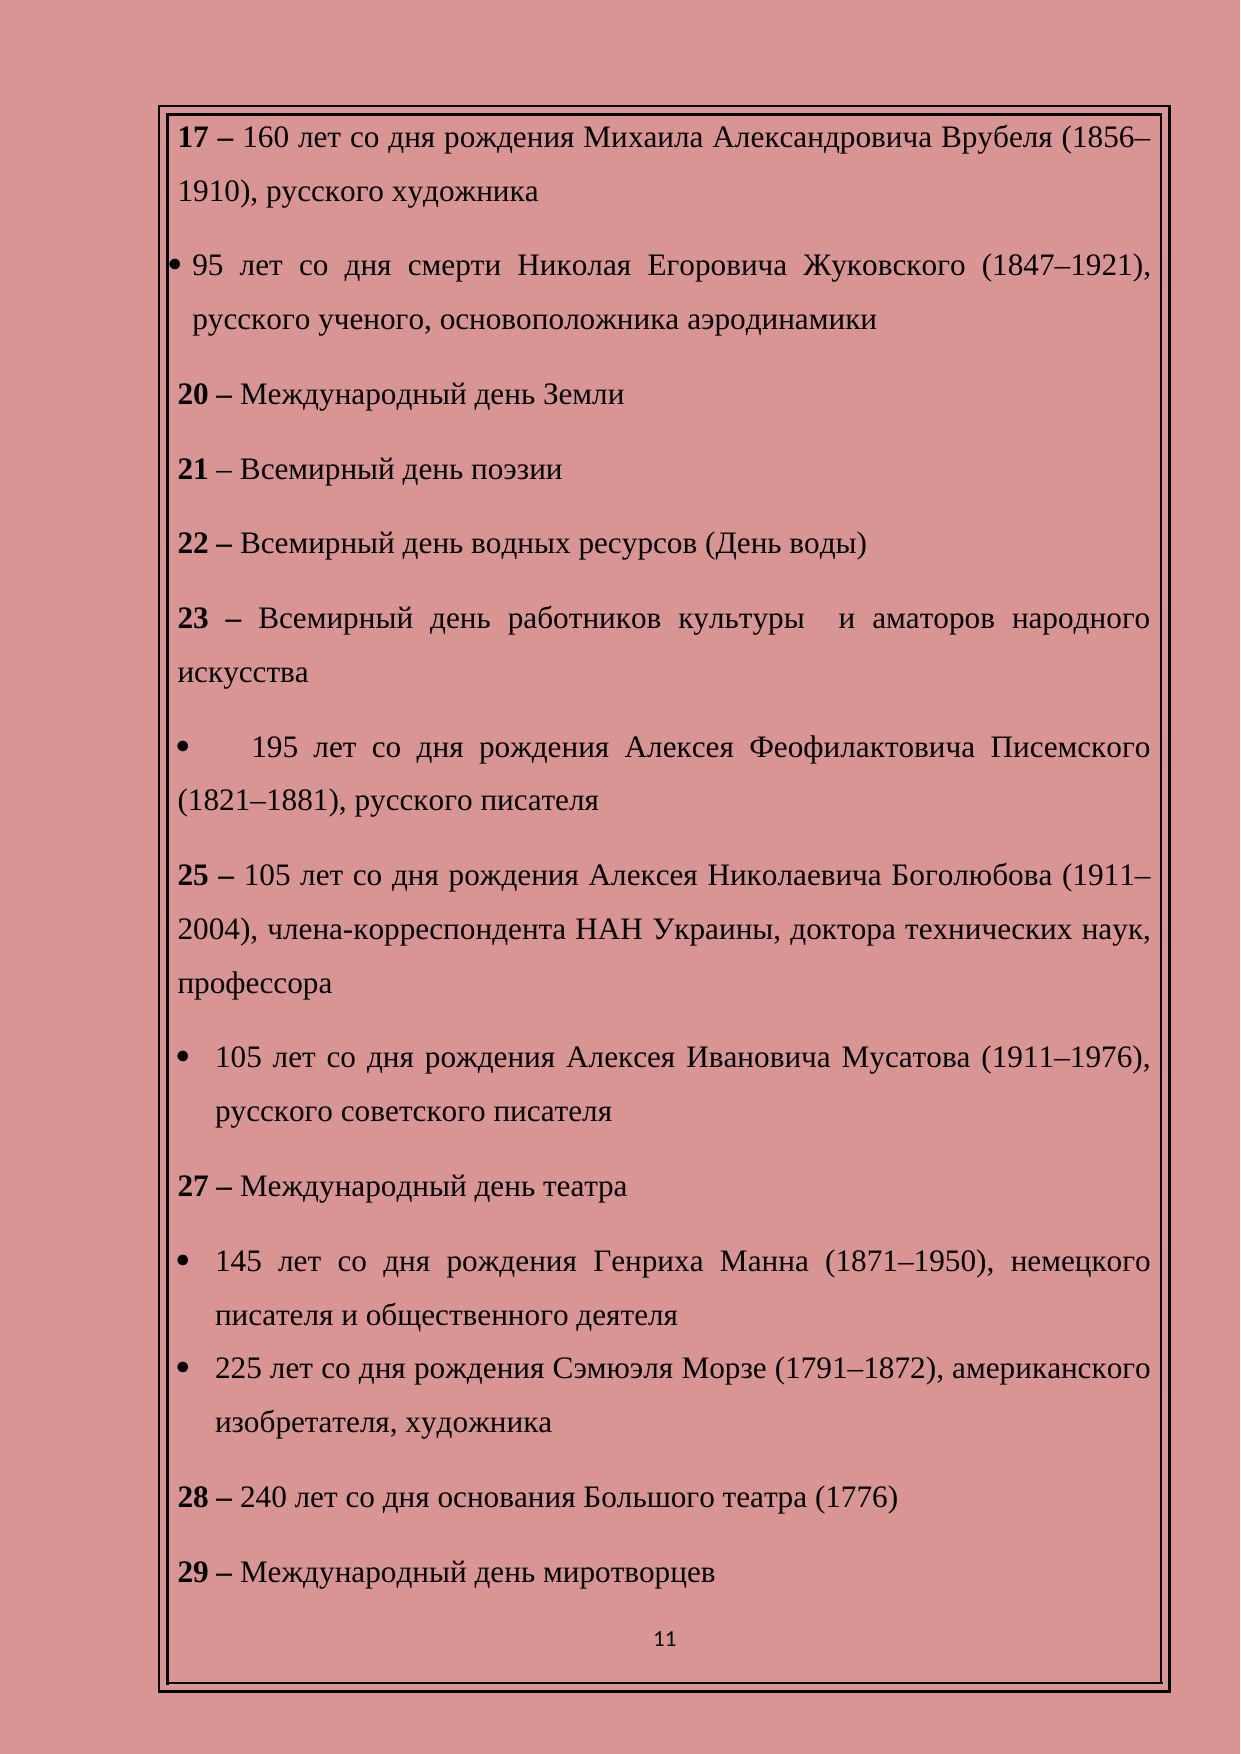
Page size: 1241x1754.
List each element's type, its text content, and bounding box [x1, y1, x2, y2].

text 20 – Международный день Земли [177, 375, 1152, 411]
text 25 – 105 лет со дня рождения Алексея Николаевича Боголюбова (1911–2004), члена-корреспондента НАН Украины, доктора технических наук, профессора [177, 856, 1152, 1000]
text 22 – Всемирный день водных ресурсов (День воды) [177, 524, 1152, 561]
list 105 лет со дня рождения Алексея Ивановича Мусатова (1911–1976), русского советского писателя [177, 1039, 1152, 1128]
list 145 лет со дня рождения Генриха Манна (1871–1950), немецкого писателя и общественного деятеля [177, 1242, 1152, 1332]
text 23 – Всемирный день работников культуры и аматоров народного искусства [177, 599, 1152, 689]
text 28 – 240 лет со дня основания Большого театра (1776) [177, 1478, 1152, 1514]
list 195 лет со дня рождения Алексея Феофилактовича Писемского (1821–1881), русского писателя [177, 728, 1152, 818]
text 21 – Всемирный день поэзии [177, 450, 1152, 486]
text 17 – 160 лет со дня рождения Михаила Александровича Врубеля (1856–1910), русского художника [177, 118, 1152, 208]
list 225 лет со дня рождения Сэмюэля Морзе (1791–1872), американского изобретателя, художника [177, 1350, 1152, 1439]
text 27 – Международный день театра [177, 1167, 1152, 1203]
list 95 лет со дня смерти Николая Егоровича Жуковского (1847–1921), русского ученого, основоположника аэродинамики [169, 247, 1152, 336]
text 29 – Международный день миротворцев [177, 1553, 1152, 1589]
